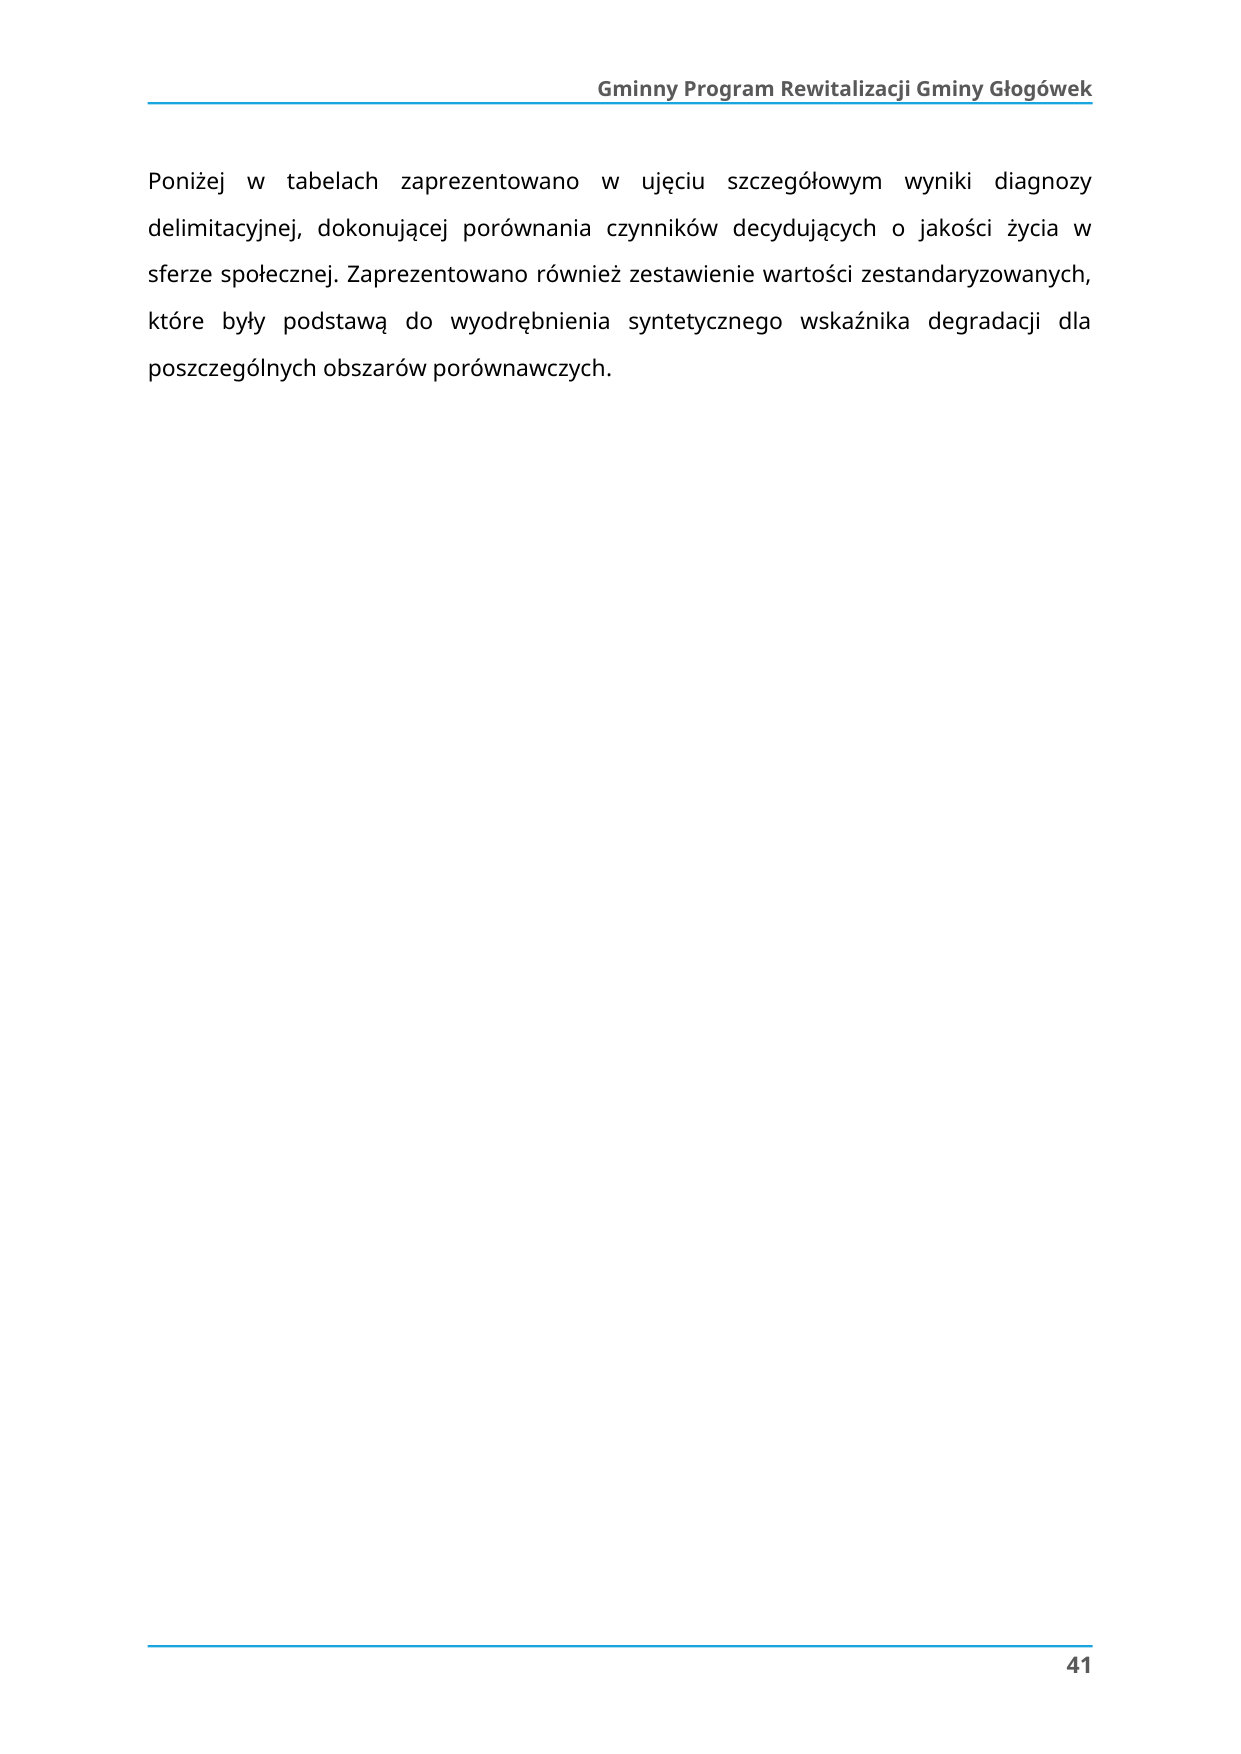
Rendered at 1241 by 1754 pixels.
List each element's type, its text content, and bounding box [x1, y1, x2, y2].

text Poniżej w tabelach zaprezentowano w ujęciu szczegółowym wyniki diagnozy delimitacyjnej, dokonującej porównania czynników decydujących o jakości życia w sferze społecznej. Zaprezentowano również zestawienie wartości zestandaryzowanych, które były podstawą do wyodrębnienia syntetycznego wskaźnika degradacji dla poszczególnych obszarów porównawczych. [148, 165, 1093, 383]
